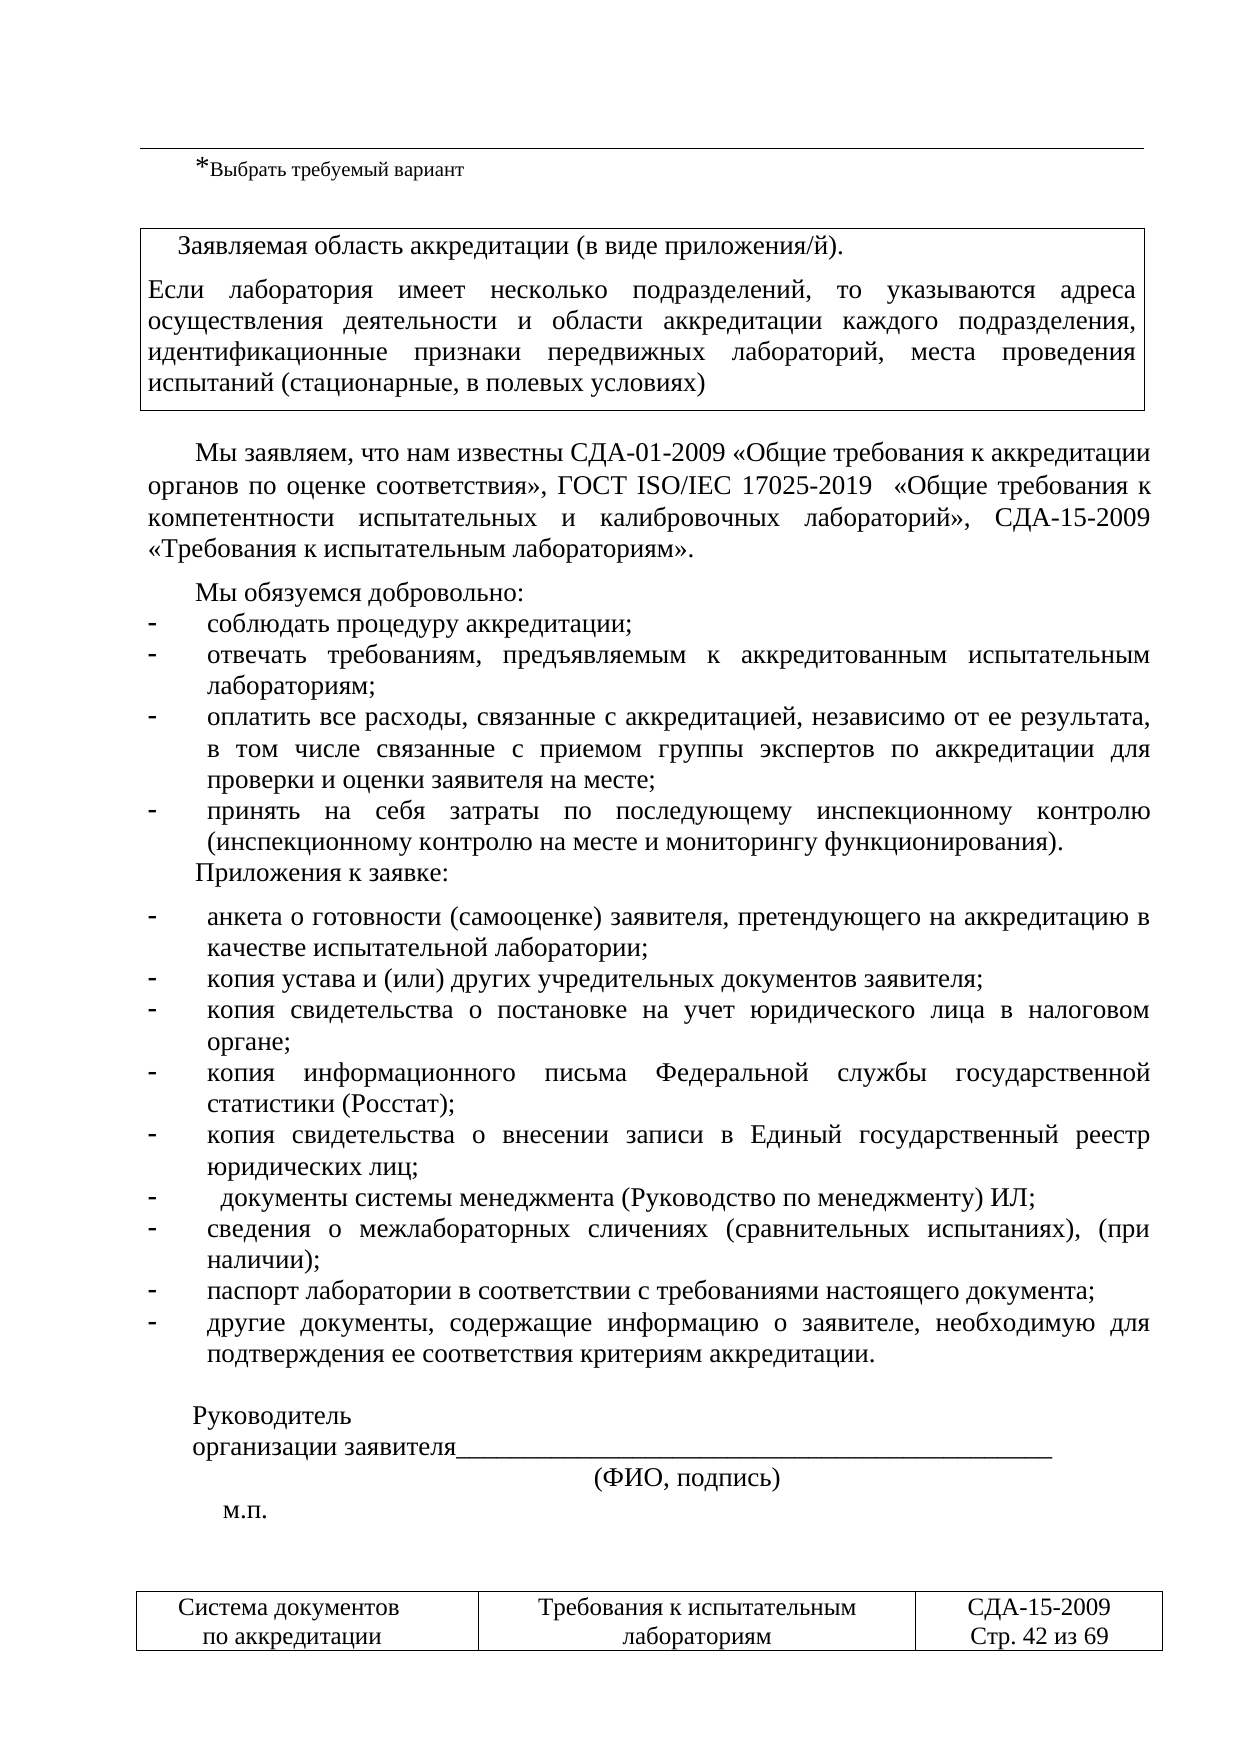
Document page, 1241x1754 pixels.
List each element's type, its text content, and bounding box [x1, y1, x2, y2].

table_cell Если лаборатория имеет несколько подразделений, то указываются адреса осуществления деятельности и области аккредитации каждого подразделения, идентификационные признаки передвижных лабораторий, места проведения испытаний (стационарные, в полевых условиях) [141, 273, 1144, 410]
text Мы обязуемся добровольно: [195, 576, 1152, 607]
text копия информационного письма Федеральной службы государственной статистики (Росстат); [148, 1056, 1152, 1118]
text м.п. [148, 1493, 1152, 1524]
text (ФИО, подпись) [148, 1462, 1152, 1493]
text Руководитель [192, 1399, 1152, 1430]
text копия свидетельства о внесении записи в Единый государственный реестр юридических лиц; [148, 1118, 1152, 1181]
text паспорт лаборатории в соответствии с требованиями настоящего документа; [148, 1274, 1152, 1306]
text Приложения к заявке: [195, 856, 1152, 887]
text копия свидетельства о постановке на учет юридического лица в налоговом органе; [148, 994, 1152, 1056]
text отвечать требованиям, предъявляемым к аккредитованным испытательным лабораториям; [148, 638, 1152, 700]
table_cell *Выбрать требуемый вариант [140, 149, 1144, 195]
text документы системы менеджмента (Руководство по менеджменту) ИЛ; [148, 1181, 1152, 1212]
text оплатить все расходы, связанные с аккредитацией, независимо от ее результата, в том числе связанные с приемом группы экспертов по аккредитации для проверки и оценки заявителя на месте; [148, 700, 1152, 794]
text соблюдать процедуру аккредитации; [148, 607, 1152, 638]
table_header Заявляемая область аккредитации (в виде приложения/й). [141, 229, 1144, 273]
text анкета о готовности (самооценке) заявителя, претендующего на аккредитацию в качестве испытательной лаборатории; [148, 900, 1152, 962]
text принять на себя затраты по последующему инспекционному контролю (инспекционному контролю на месте и мониторингу функционирования). [148, 794, 1152, 856]
text Мы заявляем, что нам известны СДА-01-2009 «Общие требования к аккредитации органов по оценке соответствия», ГОСТ ISO/IEC 17025-2019 «Общие требования к компетентности испытательных и калибровочных лабораторий», СДА-15-2009 «Требования к испытательным лабораториям». [148, 436, 1152, 563]
text организации заявителя____________________________________________ [192, 1430, 1152, 1462]
text копия устава и (или) других учредительных документов заявителя; [148, 962, 1152, 994]
text другие документы, содержащие информацию о заявителе, необходимую для подтверждения ее соответствия критериям аккредитации. [148, 1306, 1152, 1368]
text сведения о межлабораторных сличениях (сравнительных испытаниях), (при наличии); [148, 1212, 1152, 1274]
